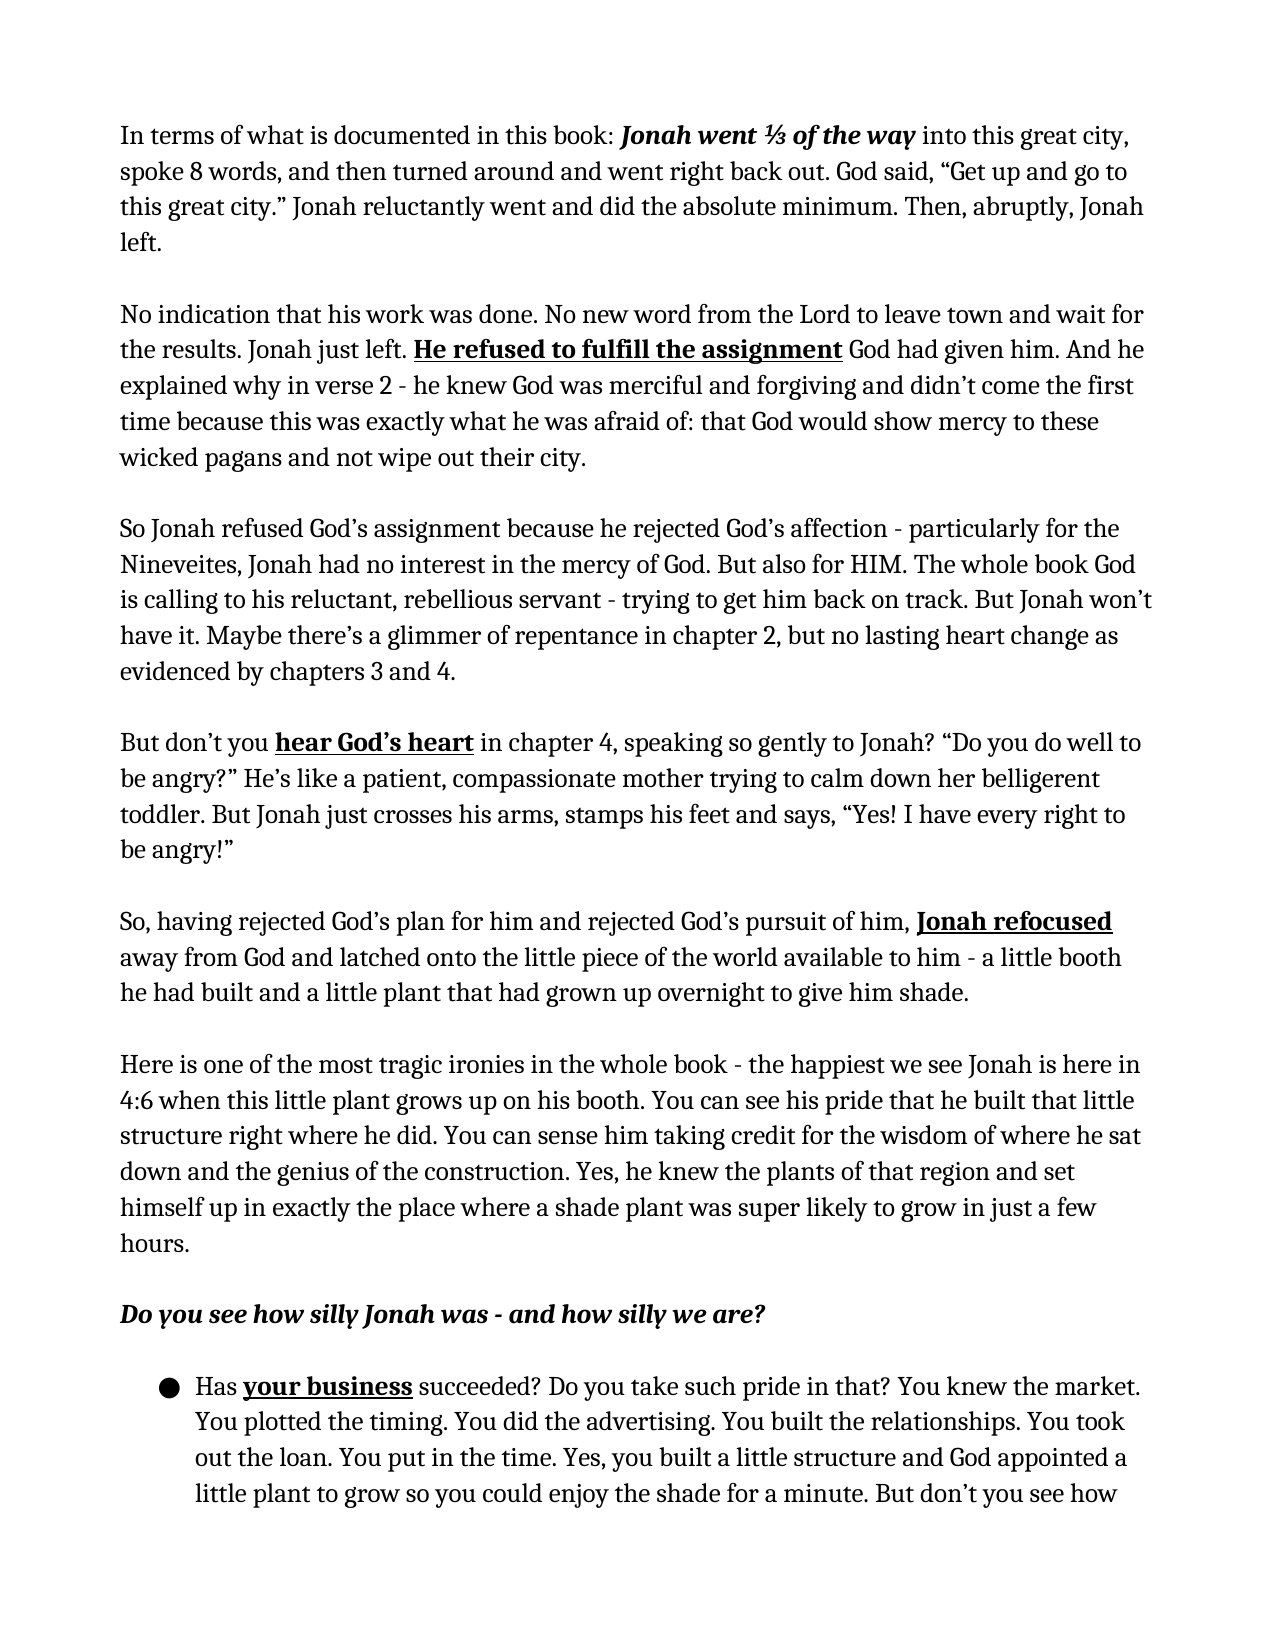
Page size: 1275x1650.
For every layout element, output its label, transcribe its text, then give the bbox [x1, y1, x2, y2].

text No indication that his work was done. No new word from the Lord to leave town and wait for the results. Jonah just left. He refused to fulfill the assignment God had given him. And he explained why in verse 2 - he knew God was merciful and forgiving and didn’t come the first time because this was exactly what he was afraid of: that God would show mercy to these wicked pagans and not wipe out their city. [120, 299, 1155, 473]
text So, having rejected God’s plan for him and rejected God’s pursuit of him, Jonah refocused away from God and latched onto the little piece of the world available to him - a little booth he had built and a little plant that had grown up overnight to give him shade. [120, 906, 1155, 1009]
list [157, 1371, 1155, 1509]
text Do you see how silly Jonah was - and how silly we are? [120, 1299, 1155, 1330]
text But don’t you hear God’s heart in chapter 4, speaking so gently to Jonah? “Do you do well to be angry?” He’s like a patient, compassionate mother trying to calm down her belligerent toddler. But Jonah just crosses his arms, stamps his feet and says, “Yes! I have every right to be angry!” [120, 727, 1155, 866]
text In terms of what is documented in this book: Jonah went ⅓ of the way into this great city, spoke 8 words, and then turned around and went right back out. God said, “Get up and go to this great city.” Jonah reluctantly went and did the absolute minimum. Then, abruptly, Jonah left. [120, 120, 1155, 258]
text Here is one of the most tragic ironies in the whole book - the happiest we see Jonah is here in 4:6 when this little plant grows up on his booth. You can see his pride that he built that little structure right where he did. You can sense him taking credit for the wisdom of where he sat down and the genius of the construction. Yes, he knew the plants of that region and set himself up in exactly the place where a shade plant was super likely to grow in just a few hours. [120, 1049, 1155, 1259]
text So Jonah refused God’s assignment because he rejected God’s affection - particularly for the Nineveites, Jonah had no interest in the mercy of God. But also for HIM. The whole book God is calling to his reluctant, rebellious servant - trying to get him back on track. But Jonah won’t have it. Maybe there’s a glimmer of repentance in chapter 2, but no lasting heart change as evidenced by chapters 3 and 4. [120, 513, 1155, 687]
